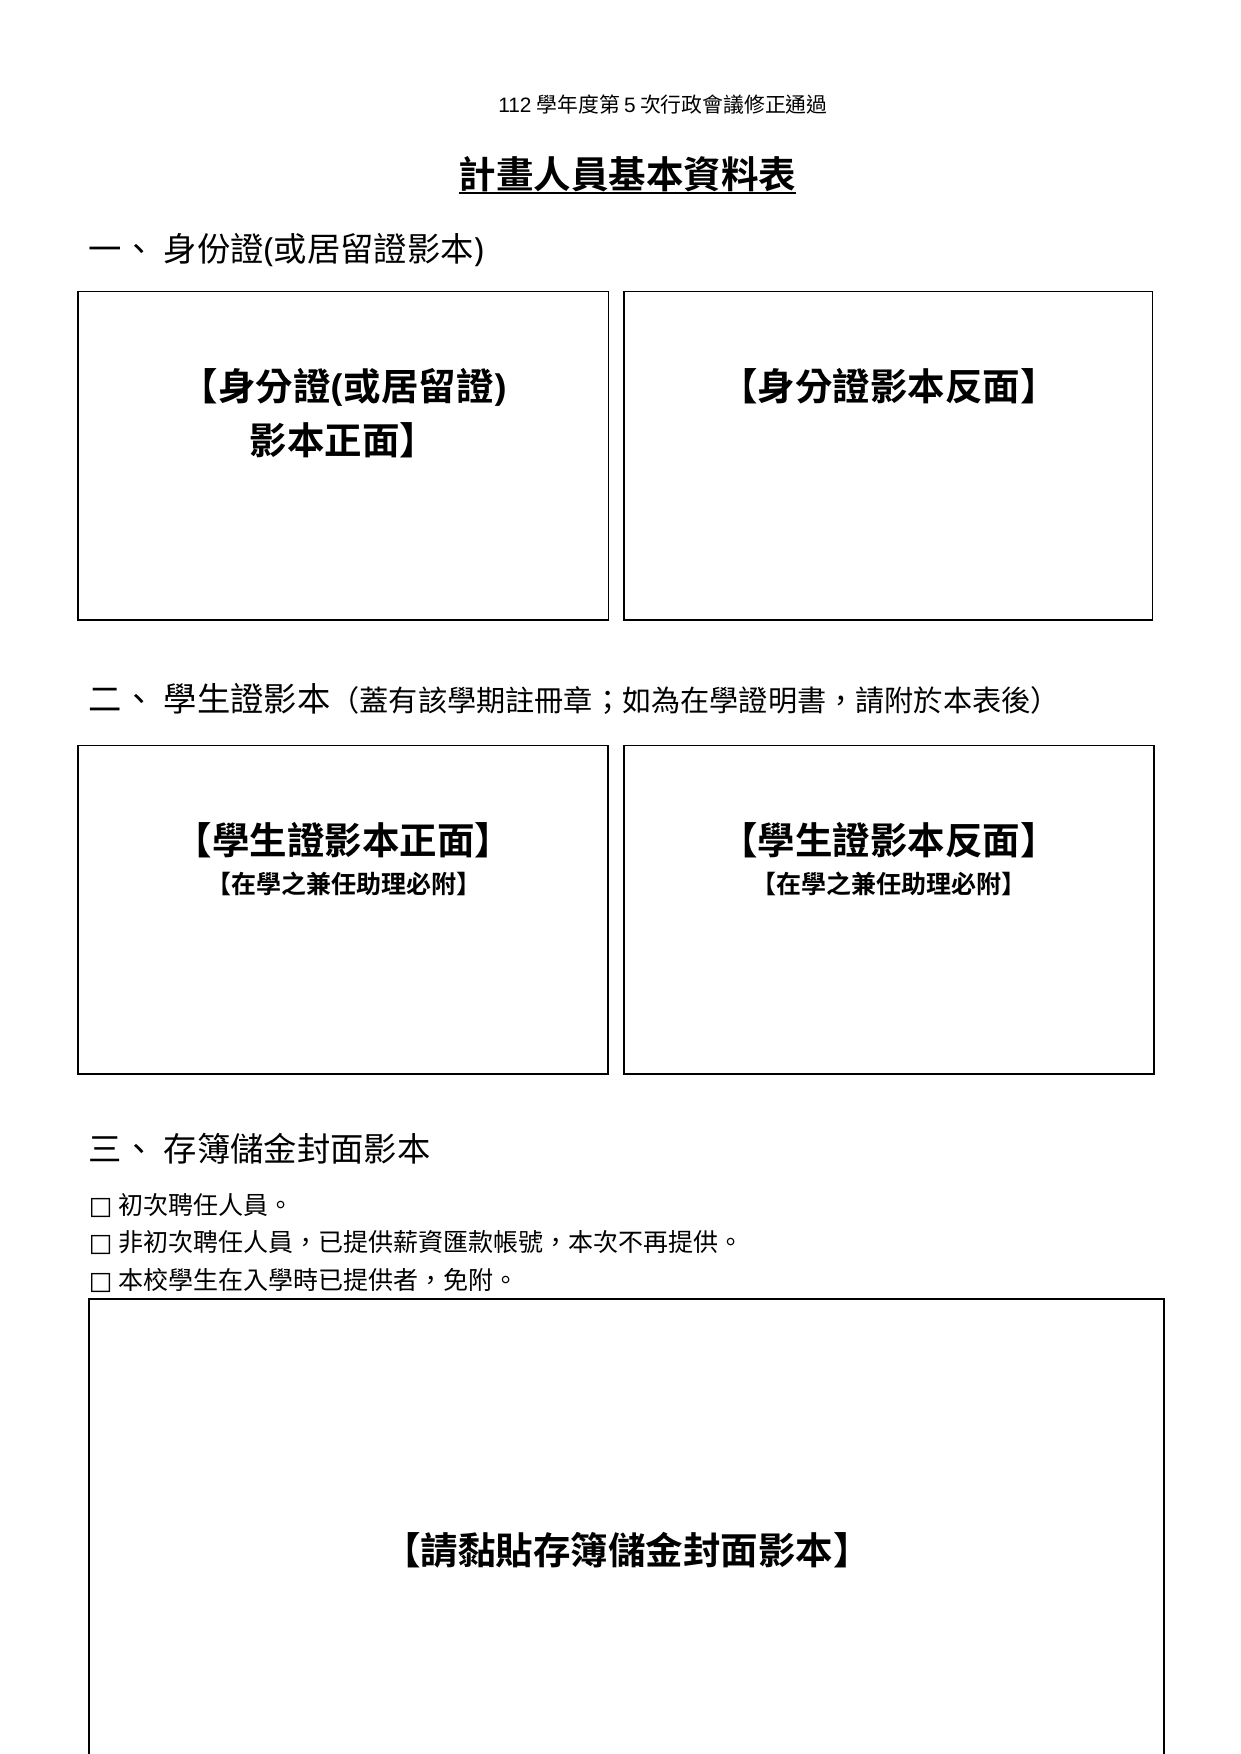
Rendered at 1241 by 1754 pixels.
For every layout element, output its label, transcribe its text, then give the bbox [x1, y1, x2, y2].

list 身份證(或居留證影本) [89, 210, 1165, 285]
list 學生證影本（蓋有該學期註冊章；如為在學證明書，請附於本表後） [89, 660, 1165, 735]
text □ 本校學生在入學時已提供者，免附。 [89, 1260, 1165, 1297]
text □ 初次聘任人員。 [89, 1185, 1165, 1222]
list 存簿儲金封面影本 [89, 1110, 1165, 1185]
text □ 非初次聘任人員，已提供薪資匯款帳號，本次不再提供。 [89, 1222, 1165, 1260]
text 計畫人員基本資料表 [89, 135, 1165, 210]
